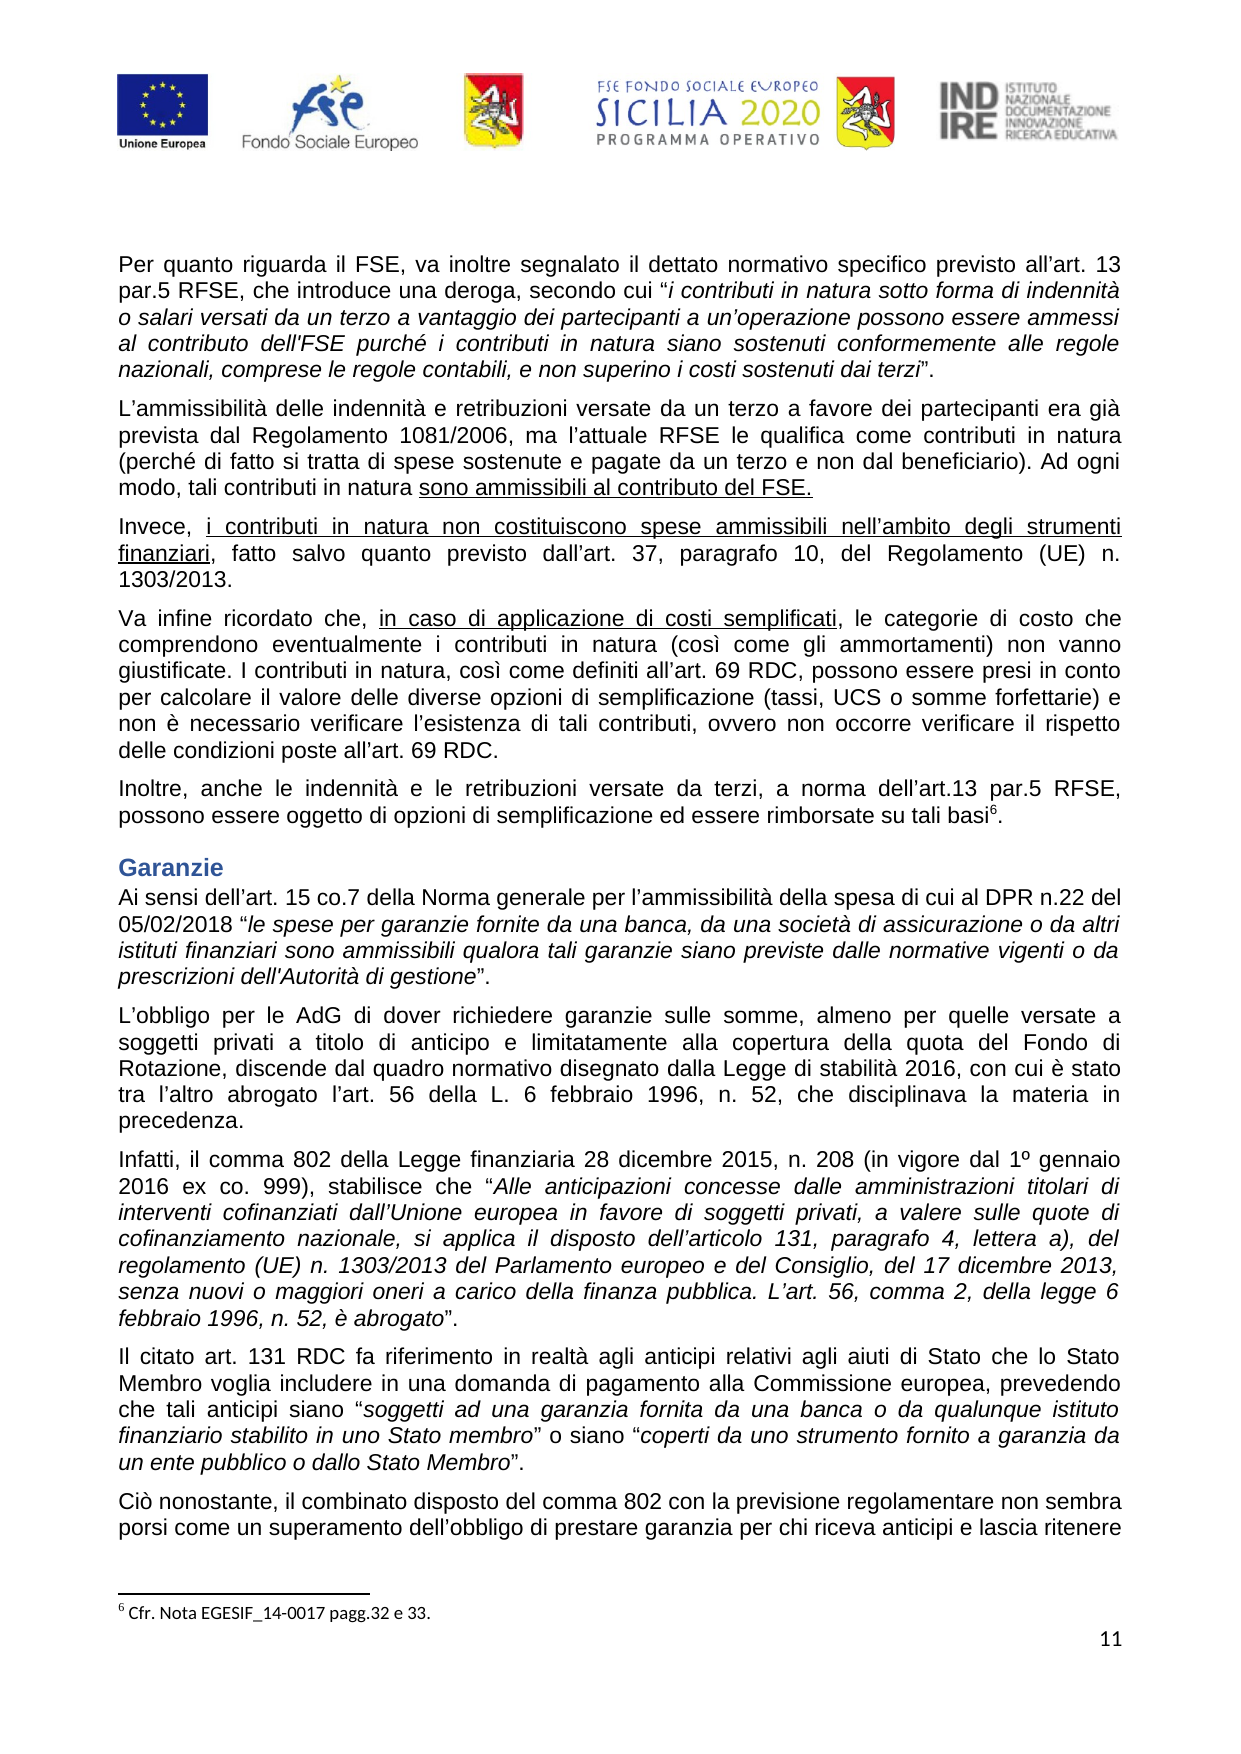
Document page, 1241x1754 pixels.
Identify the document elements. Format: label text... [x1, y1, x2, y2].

text Invece, i contributi in natura non costituiscono spese ammissibili nell’ambito degli strumenti finanziari, fatto salvo quanto previsto dall’art. 37, paragrafo 10, del Regolamento (UE) n. 1303/2013. [118, 513, 1122, 592]
text Ai sensi dell’art. 15 co.7 della Norma generale per l’ammissibilità della spesa di cui al DPR n.22 del 05/02/2018 “le spese per garanzie fornite da una banca, da una società di assicurazione o da altri istituti finanziari sono ammissibili qualora tali garanzie siano previste dalle normative vigenti o da prescrizioni dell'Autorità di gestione”. [118, 884, 1122, 989]
text Infatti, il comma 802 della Legge finanziaria 28 dicembre 2015, n. 208 (in vigore dal 1º gennaio 2016 ex co. 999), stabilisce che “Alle anticipazioni concesse dalle amministrazioni titolari di interventi cofinanziati dall’Unione europea in favore di soggetti privati, a valere sulle quote di cofinanziamento nazionale, si applica il disposto dell’articolo 131, paragrafo 4, lettera a), del regolamento (UE) n. 1303/2013 del Parlamento europeo e del Consiglio, del 17 dicembre 2013, senza nuovi o maggiori oneri a carico della finanza pubblica. L’art. 56, comma 2, della legge 6 febbraio 1996, n. 52, è abrogato”. [118, 1146, 1122, 1331]
text Va infine ricordato che, in caso di applicazione di costi semplificati, le categorie di costo che comprendono eventualmente i contributi in natura (così come gli ammortamenti) non vanno giustificate. I contributi in natura, così come definiti all’art. 69 RDC, possono essere presi in conto per calcolare il valore delle diverse opzioni di semplificazione (tassi, UCS o somme forfettarie) e non è necessario verificare l’esistenza di tali contributi, ovvero non occorre verificare il rispetto delle condizioni poste all’art. 69 RDC. [118, 605, 1122, 763]
text L’obbligo per le AdG di dover richiedere garanzie sulle somme, almeno per quelle versate a soggetti privati a titolo di anticipo e limitatamente alla copertura della quota del Fondo di Rotazione, discende dal quadro normativo disegnato dalla Legge di stabilità 2016, con cui è stato tra l’altro abrogato l’art. 56 della L. 6 febbraio 1996, n. 52, che disciplinava la materia in precedenza. [118, 1002, 1122, 1134]
text Inoltre, anche le indennità e le retribuzioni versate da terzi, a norma dell’art.13 par.5 RFSE, possono essere oggetto di opzioni di semplificazione ed essere rimborsate su tali basi. [118, 775, 1122, 828]
text Il citato art. 131 RDC fa riferimento in realtà agli anticipi relativi agli aiuti di Stato che lo Stato Membro voglia includere in una domanda di pagamento alla Commissione europea, prevedendo che tali anticipi siano “soggetti ad una garanzia fornita da una banca o da qualunque istituto finanziario stabilito in uno Stato membro” o siano “coperti da uno strumento fornito a garanzia da un ente pubblico o dallo Stato Membro”. [118, 1343, 1122, 1475]
picture [936, 81, 1119, 142]
subtitle Garanzie [118, 853, 1122, 882]
picture [117, 73, 895, 151]
text Per quanto riguarda il FSE, va inoltre segnalato il dettato normativo specifico previsto all’art. 13 par.5 RFSE, che introduce una deroga, secondo cui “i contributi in natura sotto forma di indennità o salari versati da un terzo a vantaggio dei partecipanti a un’operazione possono essere ammessi al contributo dell'FSE purché i contributi in natura siano sostenuti conformemente alle regole nazionali, comprese le regole contabili, e non superino i costi sostenuti dai terzi”. [118, 251, 1122, 383]
text L’ammissibilità delle indennità e retribuzioni versate da un terzo a favore dei partecipanti era già prevista dal Regolamento 1081/2006, ma l’attuale RFSE le qualifica come contributi in natura (perché di fatto si tratta di spese sostenute e pagate da un terzo e non dal beneficiario). Ad ogni modo, tali contributi in natura sono ammissibili al contributo del FSE. [118, 395, 1122, 501]
